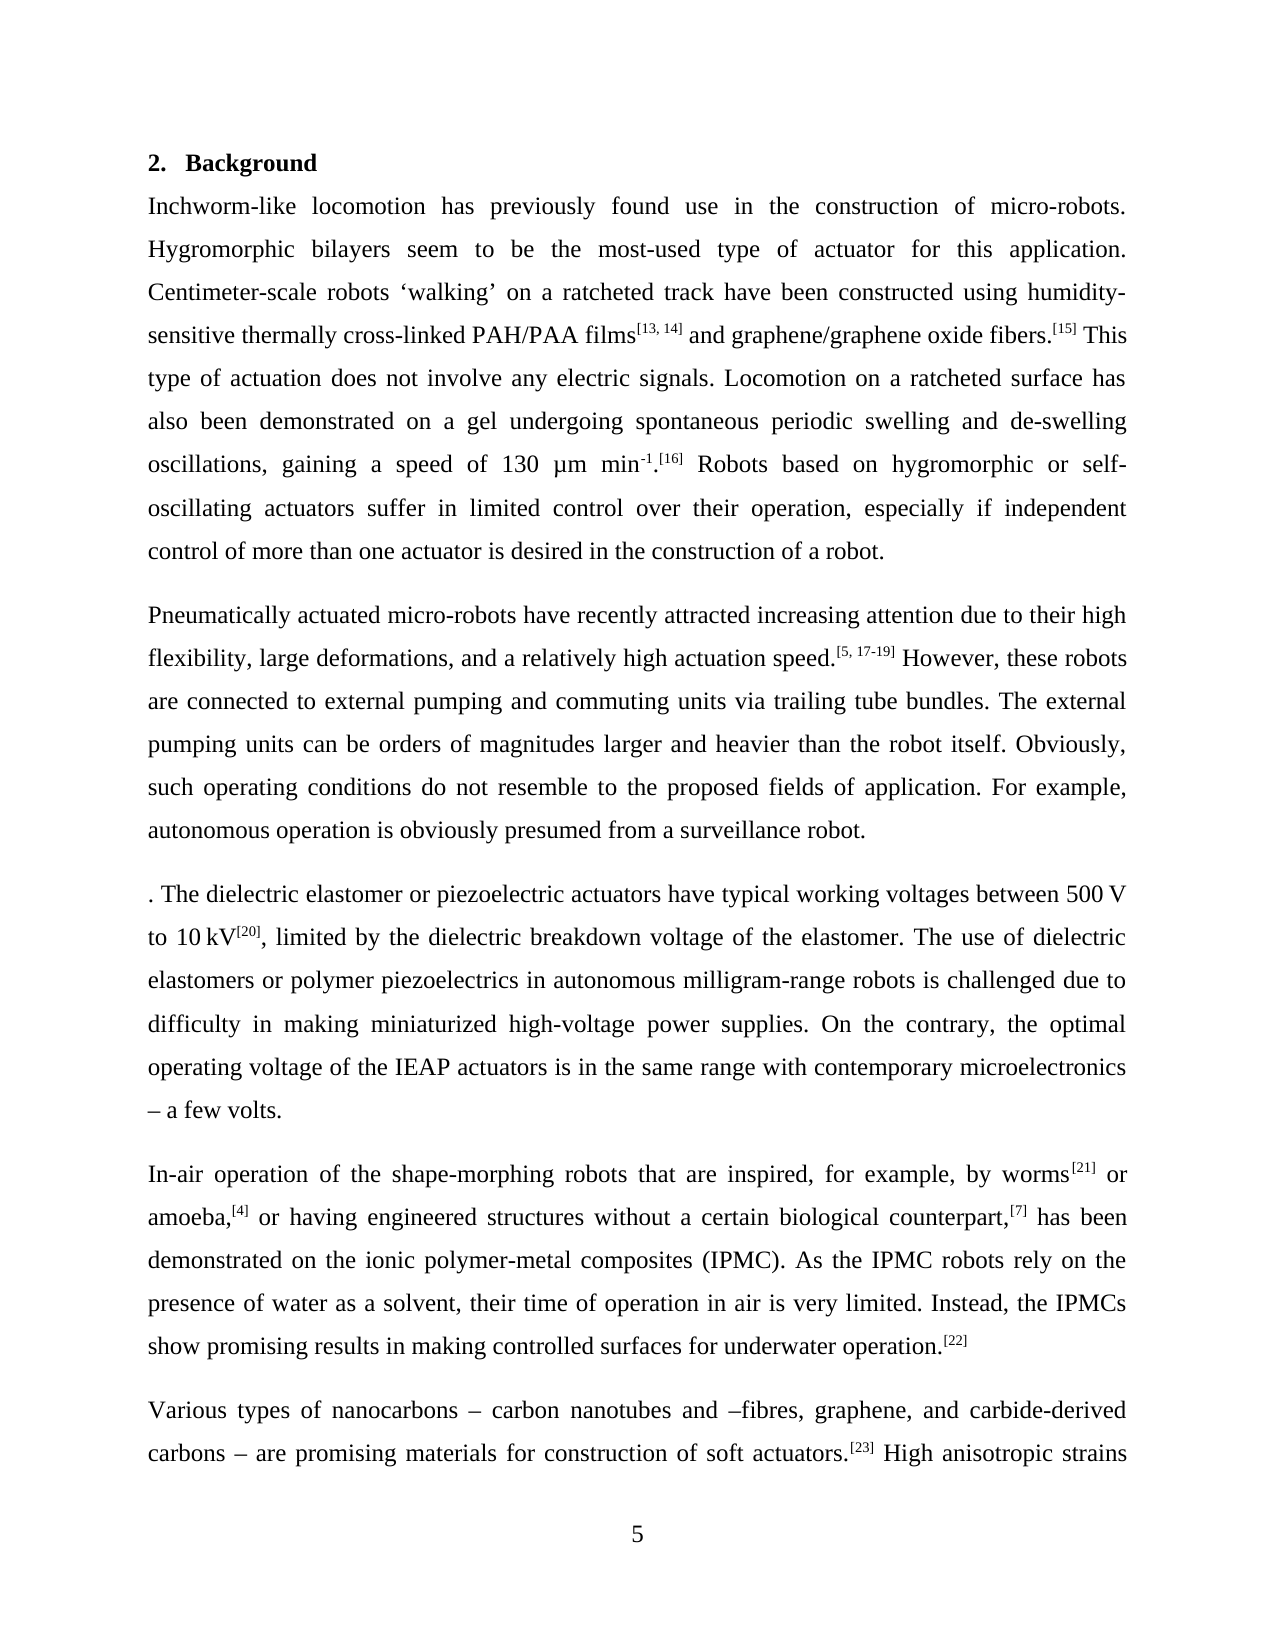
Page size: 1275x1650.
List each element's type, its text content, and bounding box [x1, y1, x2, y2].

text In-air operation of the shape-morphing robots that are inspired, for example, by worms[21] or amoeba,[4] or having engineered structures without a certain biological counterpart,[7] has been demonstrated on the ionic polymer-metal composites (IPMC). As the IPMC robots rely on the presence of water as a solvent, their time of operation in air is very limited. Instead, the IPMCs show promising results in making controlled surfaces for underwater operation.[22] [148, 1159, 1127, 1360]
subtitle Background [148, 148, 1127, 176]
text Pneumatically actuated micro-robots have recently attracted increasing attention due to their high flexibility, large deformations, and a relatively high actuation speed.[5, 17-19] However, these robots are connected to external pumping and commuting units via trailing tube bundles. The external pumping units can be orders of magnitudes larger and heavier than the robot itself. Obviously, such operating conditions do not resemble to the proposed fields of application. For example, autonomous operation is obviously presumed from a surveillance robot. [148, 600, 1127, 844]
text Inchworm-like locomotion has previously found use in the construction of micro-robots. Hygromorphic bilayers seem to be the most-used type of actuator for this application. Centimeter-scale robots ‘walking’ on a ratcheted track have been constructed using humidity-sensitive thermally cross-linked PAH/PAA films[13, 14] and graphene/graphene oxide fibers.[15] This type of actuation does not involve any electric signals. Locomotion on a ratcheted surface has also been demonstrated on a gel undergoing spontaneous periodic swelling and de-swelling oscillations, gaining a speed of 130 µm min-1.[16] Robots based on hygromorphic or self-oscillating actuators suffer in limited control over their operation, especially if independent control of more than one actuator is desired in the construction of a robot. [148, 191, 1127, 564]
text . The dielectric elastomer or piezoelectric actuators have typical working voltages between 500 V to 10 kV[20], limited by the dielectric breakdown voltage of the elastomer. The use of dielectric elastomers or polymer piezoelectrics in autonomous milligram-range robots is challenged due to difficulty in making miniaturized high-voltage power supplies. On the contrary, the optimal operating voltage of the IEAP actuators is in the same range with contemporary microelectronics – a few volts. [148, 879, 1127, 1124]
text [148, 1395, 1127, 1467]
